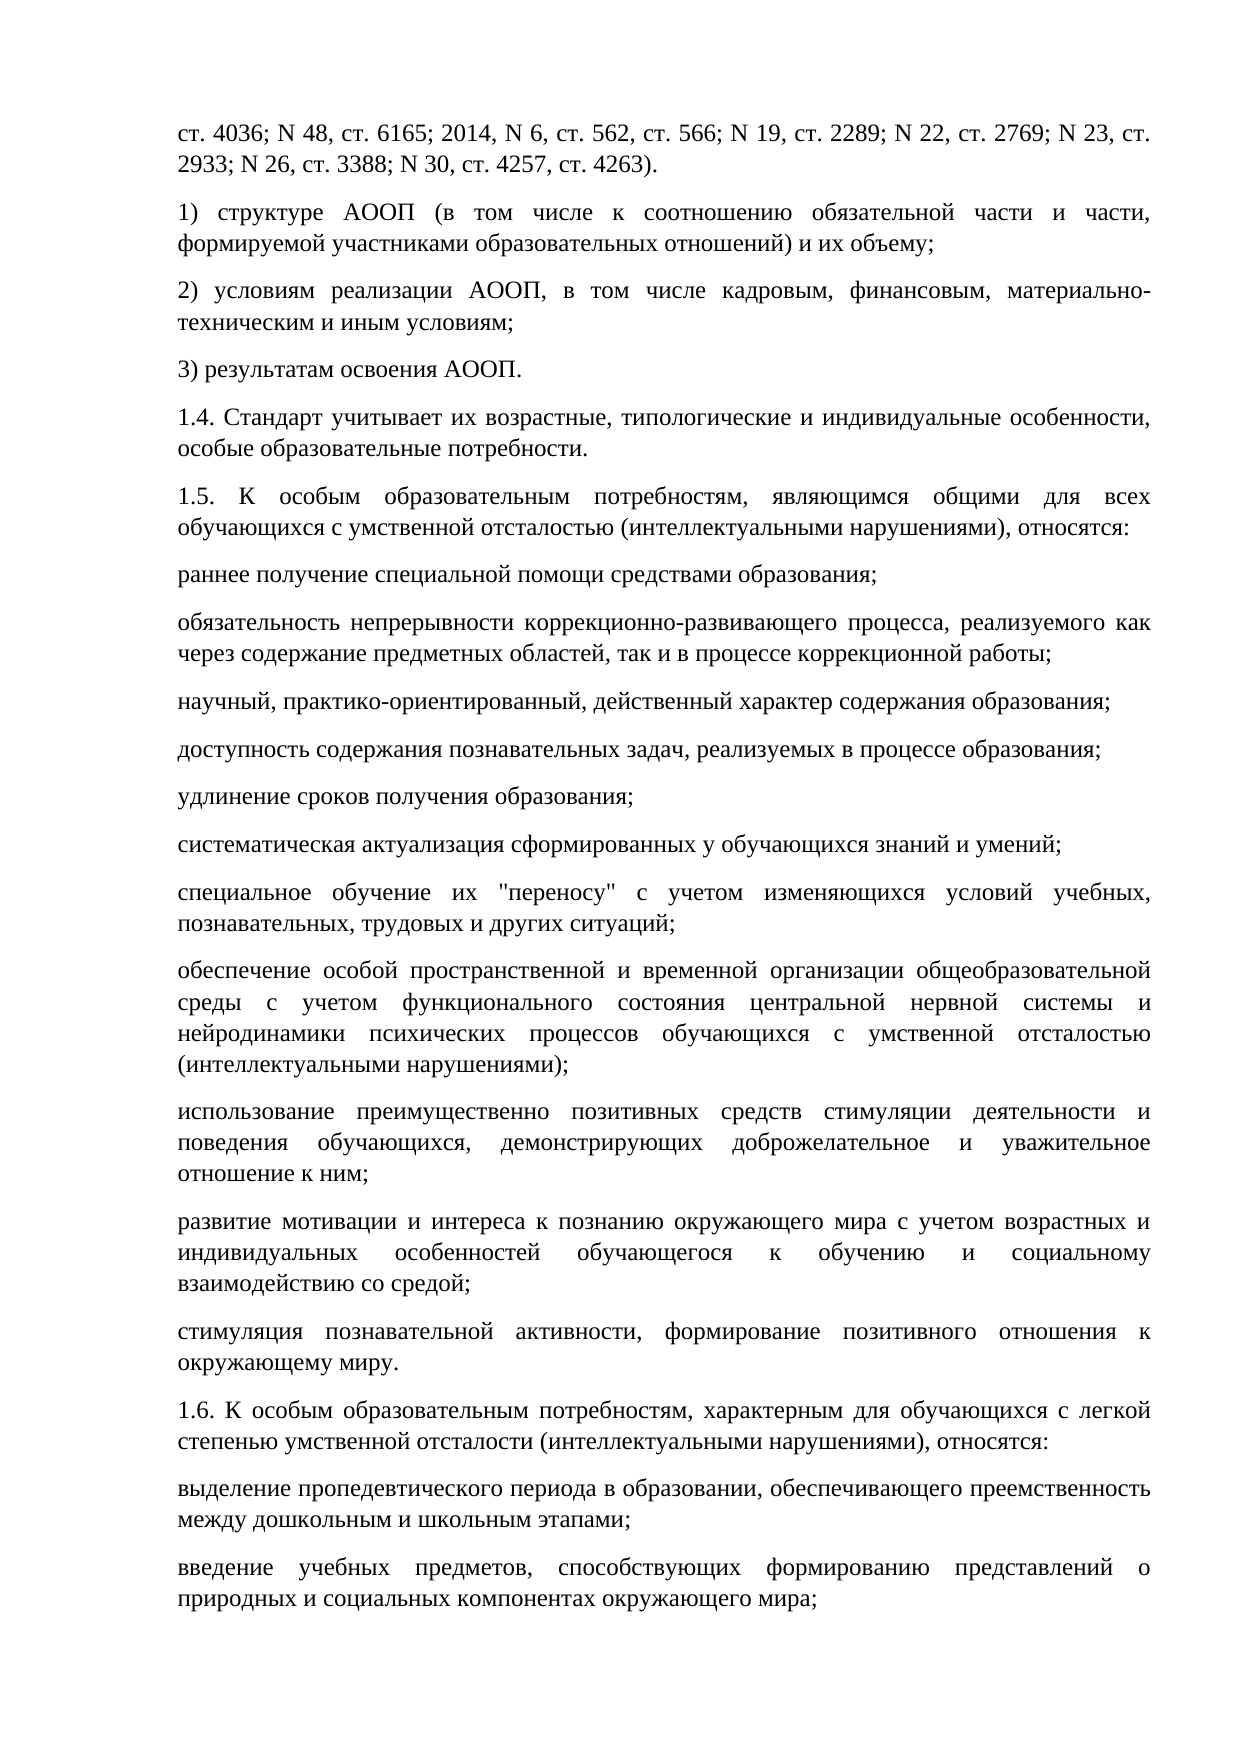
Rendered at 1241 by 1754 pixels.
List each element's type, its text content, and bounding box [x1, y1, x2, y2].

text удлинение сроков получения образования; [177, 781, 1152, 810]
text 1) структуре АООП (в том числе к соотношению обязательной части и части, формируемой участниками образовательных отношений) и их объему; [177, 197, 1152, 257]
text развитие мотивации и интереса к познанию окружающего мира с учетом возрастных и индивидуальных особенностей обучающегося к обучению и социальному взаимодействию со средой; [177, 1206, 1152, 1297]
text введение учебных предметов, способствующих формированию представлений о природных и социальных компонентах окружающего мира; [177, 1552, 1152, 1612]
text раннее получение специальной помощи средствами образования; [177, 559, 1152, 588]
text 3) результатам освоения АООП. [177, 354, 1152, 383]
text выделение пропедевтического периода в образовании, обеспечивающего преемственность между дошкольным и школьным этапами; [177, 1473, 1152, 1533]
text доступность содержания познавательных задач, реализуемых в процессе образования; [177, 734, 1152, 762]
text 1.4. Стандарт учитывает их возрастные, типологические и индивидуальные особенности, особые образовательные потребности. [177, 402, 1152, 462]
text обязательность непрерывности коррекционно-развивающего процесса, реализуемого как через содержание предметных областей, так и в процессе коррекционной работы; [177, 607, 1152, 667]
text 2) условиям реализации АООП, в том числе кадровым, финансовым, материально-техническим и иным условиям; [177, 276, 1152, 335]
text научный, практико-ориентированный, действенный характер содержания образования; [177, 686, 1152, 715]
text систематическая актуализация сформированных у обучающихся знаний и умений; [177, 829, 1152, 858]
text обеспечение особой пространственной и временной организации общеобразовательной среды с учетом функционального состояния центральной нервной системы и нейродинамики психических процессов обучающихся с умственной отсталостью (интеллектуальными нарушениями); [177, 956, 1152, 1077]
text 1.6. К особым образовательным потребностям, характерным для обучающихся с легкой степенью умственной отсталости (интеллектуальными нарушениями), относятся: [177, 1395, 1152, 1454]
text специальное обучение их "переносу" с учетом изменяющихся условий учебных, познавательных, трудовых и других ситуаций; [177, 877, 1152, 937]
text использование преимущественно позитивных средств стимуляции деятельности и поведения обучающихся, демонстрирующих доброжелательное и уважительное отношение к ним; [177, 1096, 1152, 1187]
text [177, 118, 1152, 178]
text стимуляция познавательной активности, формирование позитивного отношения к окружающему миру. [177, 1316, 1152, 1376]
text 1.5. К особым образовательным потребностям, являющимся общими для всех обучающихся с умственной отсталостью (интеллектуальными нарушениями), относятся: [177, 481, 1152, 541]
